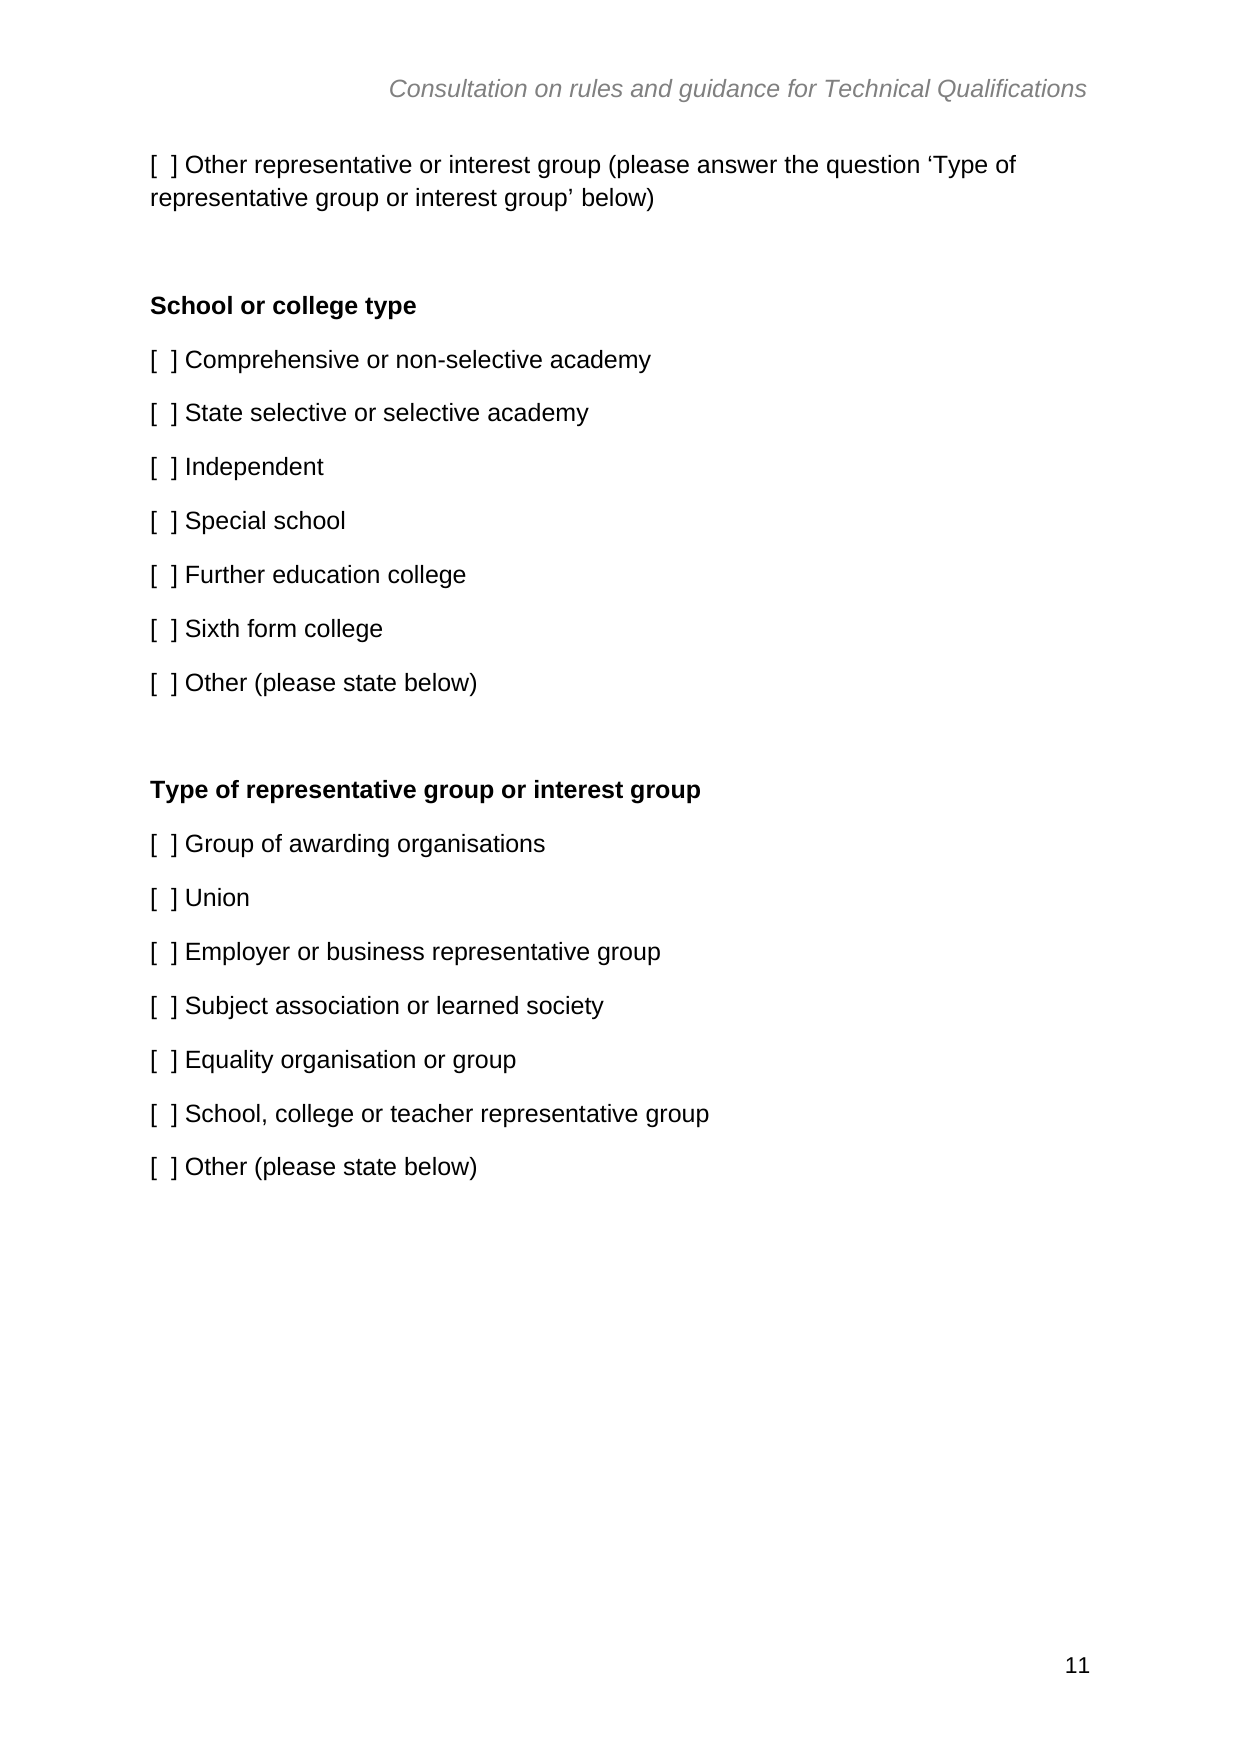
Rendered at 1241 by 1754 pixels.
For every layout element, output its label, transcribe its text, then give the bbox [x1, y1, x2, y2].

text [ ] Sixth form college [150, 614, 1090, 643]
text [ ] Comprehensive or non-selective academy [150, 344, 1090, 373]
text [ ] Special school [150, 506, 1090, 535]
text School or college type [150, 291, 1090, 319]
text Type of representative group or interest group [150, 775, 1090, 804]
text [ ] Subject association or learned society [150, 991, 1090, 1019]
text [ ] Group of awarding organisations [150, 829, 1090, 858]
text [ ] Independent [150, 452, 1090, 481]
text [ ] Employer or business representative group [150, 937, 1090, 966]
text [ ] School, college or teacher representative group [150, 1098, 1090, 1127]
text [ ] Equality organisation or group [150, 1045, 1090, 1073]
text [ ] Other (please state below) [150, 668, 1090, 696]
text [ ] Further education college [150, 560, 1090, 589]
text [ ] Other (please state below) [150, 1152, 1090, 1181]
text [ ] Union [150, 883, 1090, 912]
text [ ] State selective or selective academy [150, 398, 1090, 427]
text [ ] Other representative or interest group (please answer the question ‘Type of representative group or interest group’ below) [150, 150, 1090, 212]
